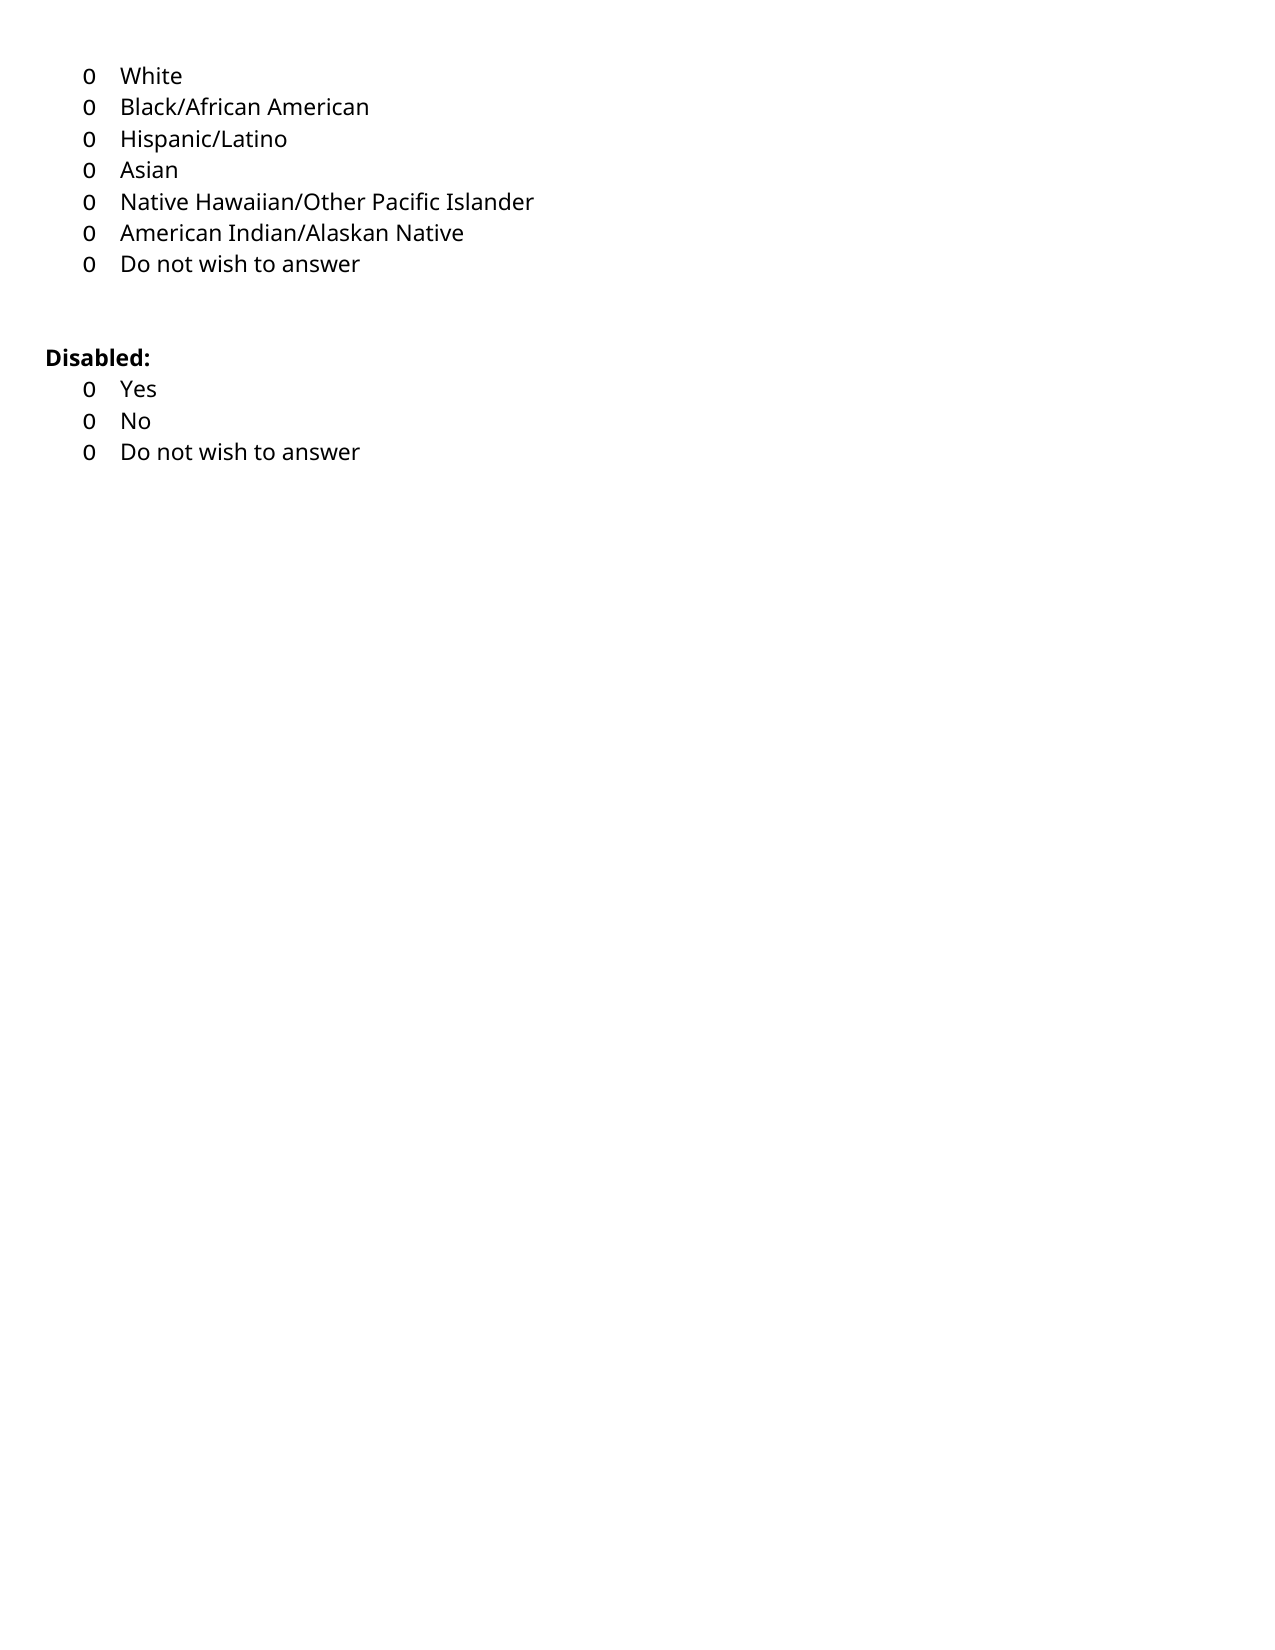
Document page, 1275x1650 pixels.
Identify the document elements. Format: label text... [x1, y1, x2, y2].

list White [82, 60, 1230, 91]
list American Indian/Alaskan Native [82, 217, 1230, 248]
list Black/African American [82, 91, 1230, 123]
list No [82, 404, 1230, 436]
list Do not wish to answer [82, 248, 1230, 279]
list Yes [82, 373, 1230, 404]
list Asian [82, 154, 1230, 185]
text Disabled: [45, 342, 1230, 373]
list Native Hawaiian/Other Pacific Islander [82, 185, 1230, 217]
list Do not wish to answer [82, 436, 1230, 467]
list Hispanic/Latino [82, 123, 1230, 154]
